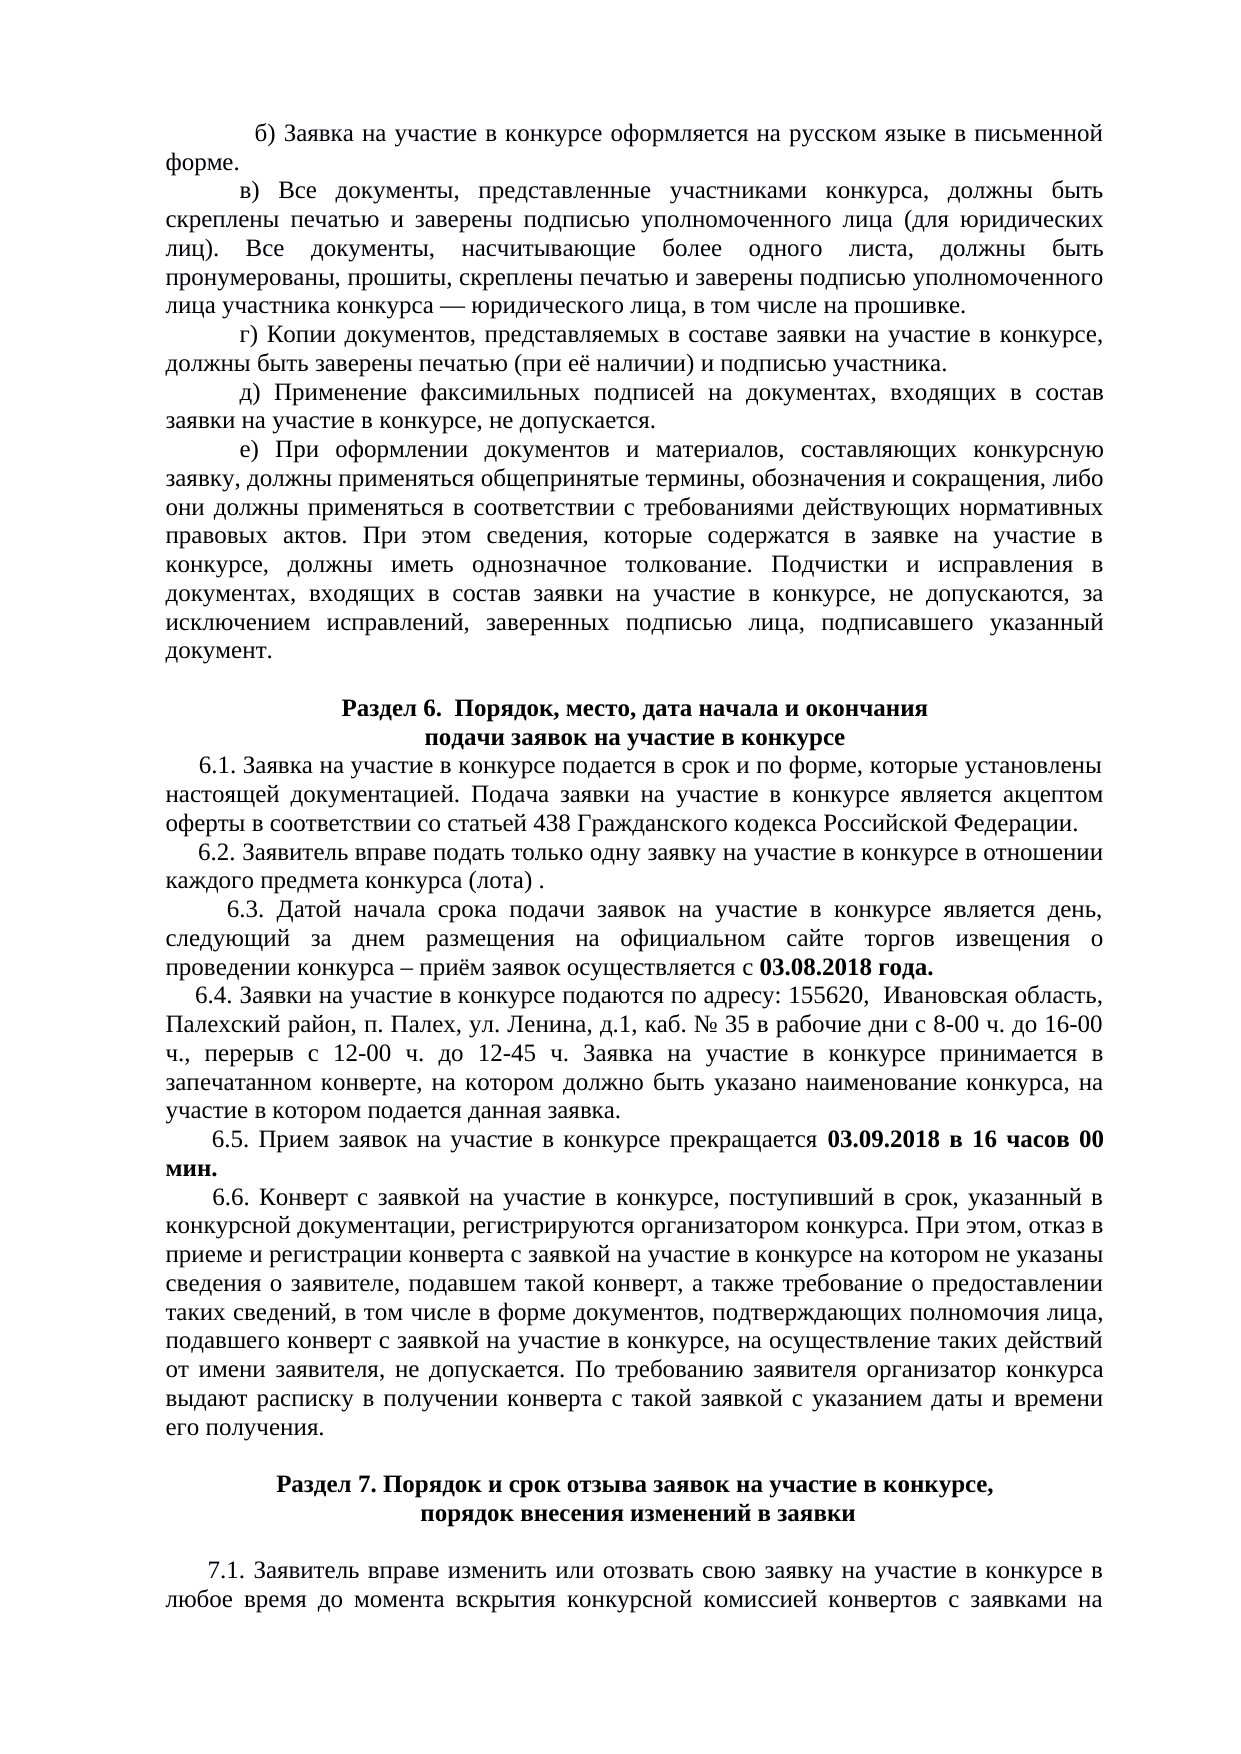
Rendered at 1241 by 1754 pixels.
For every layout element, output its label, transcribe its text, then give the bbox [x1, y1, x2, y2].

text в) Все документы, представленные участниками конкурса, должны быть скреплены печатью и заверены подписью уполномоченного лица (для юридических лиц). Все документы, насчитывающие более одного листа, должны быть пронумерованы, прошиты, скреплены печатью и заверены подписью уполномоченного лица участника конкурса — юридического лица, в том числе на прошивке. [165, 176, 1104, 319]
text б) Заявка на участие в конкурсе оформляется на русском языке в письменной форме. [165, 118, 1104, 176]
text 6.4. Заявки на участие в конкурсе подаются по адресу: 155620, Ивановская область, Палехский район, п. Палех, ул. Ленина, д.1, каб. № 35 в рабочие дни с 8-00 ч. до 16-00 ч., перерыв с 12-00 ч. до 12-45 ч. Заявка на участие в конкурсе принимается в запечатанном конверте, на котором должно быть указано наименование конкурса, на участие в котором подается данная заявка. [165, 981, 1104, 1124]
text подачи заявок на участие в конкурсе [165, 722, 1104, 751]
text 6.5. Прием заявок на участие в конкурсе прекращается 03.09.2018 в 16 часов 00 мин. [165, 1124, 1104, 1182]
text порядок внесения изменений в заявки [165, 1498, 1104, 1527]
text Раздел 7. Порядок и срок отзыва заявок на участие в конкурсе, [165, 1469, 1104, 1498]
text 6.6. Конверт с заявкой на участие в конкурсе, поступивший в срок, указанный в конкурсной документации, регистрируются организатором конкурса. При этом, отказ в приеме и регистрации конверта с заявкой на участие в конкурсе на котором не указаны сведения о заявителе, подавшем такой конверт, а также требование о предоставлении таких сведений, в том числе в форме документов, подтверждающих полномочия лица, подавшего конверт с заявкой на участие в конкурсе, на осуществление таких действий от имени заявителя, не допускается. По требованию заявителя организатор конкурса выдают расписку в получении конверта с такой заявкой с указанием даты и времени его получения. [165, 1182, 1104, 1441]
text 6.2. Заявитель вправе подать только одну заявку на участие в конкурсе в отношении каждого предмета конкурса (лота) . [165, 837, 1104, 894]
text 6.1. Заявка на участие в конкурсе подается в срок и по форме, которые установлены настоящей документацией. Подача заявки на участие в конкурсе является акцептом оферты в соответствии со статьей 438 Гражданского кодекса Российской Федерации. [165, 751, 1104, 837]
text Раздел 6. Порядок, место, дата начала и окончания [165, 693, 1104, 722]
text д) Применение факсимильных подписей на документах, входящих в состав заявки на участие в конкурсе, не допускается. [165, 377, 1104, 434]
text е) При оформлении документов и материалов, составляющих конкурсную заявку, должны применяться общепринятые термины, обозначения и сокращения, либо они должны применяться в соответствии с требованиями действующих нормативных правовых актов. При этом сведения, которые содержатся в заявке на участие в конкурсе, должны иметь однозначное толкование. Подчистки и исправления в документах, входящих в состав заявки на участие в конкурсе, не допускаются, за исключением исправлений, заверенных подписью лица, подписавшего указанный документ. [165, 434, 1104, 664]
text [165, 1556, 1104, 1613]
text 6.3. Датой начала срока подачи заявок на участие в конкурсе является день, следующий за днем размещения на официальном сайте торгов извещения о проведении конкурса – приём заявок осуществляется с 03.08.2018 года. [165, 894, 1104, 981]
text г) Копии документов, представляемых в составе заявки на участие в конкурсе, должны быть заверены печатью (при её наличии) и подписью участника. [165, 319, 1104, 377]
